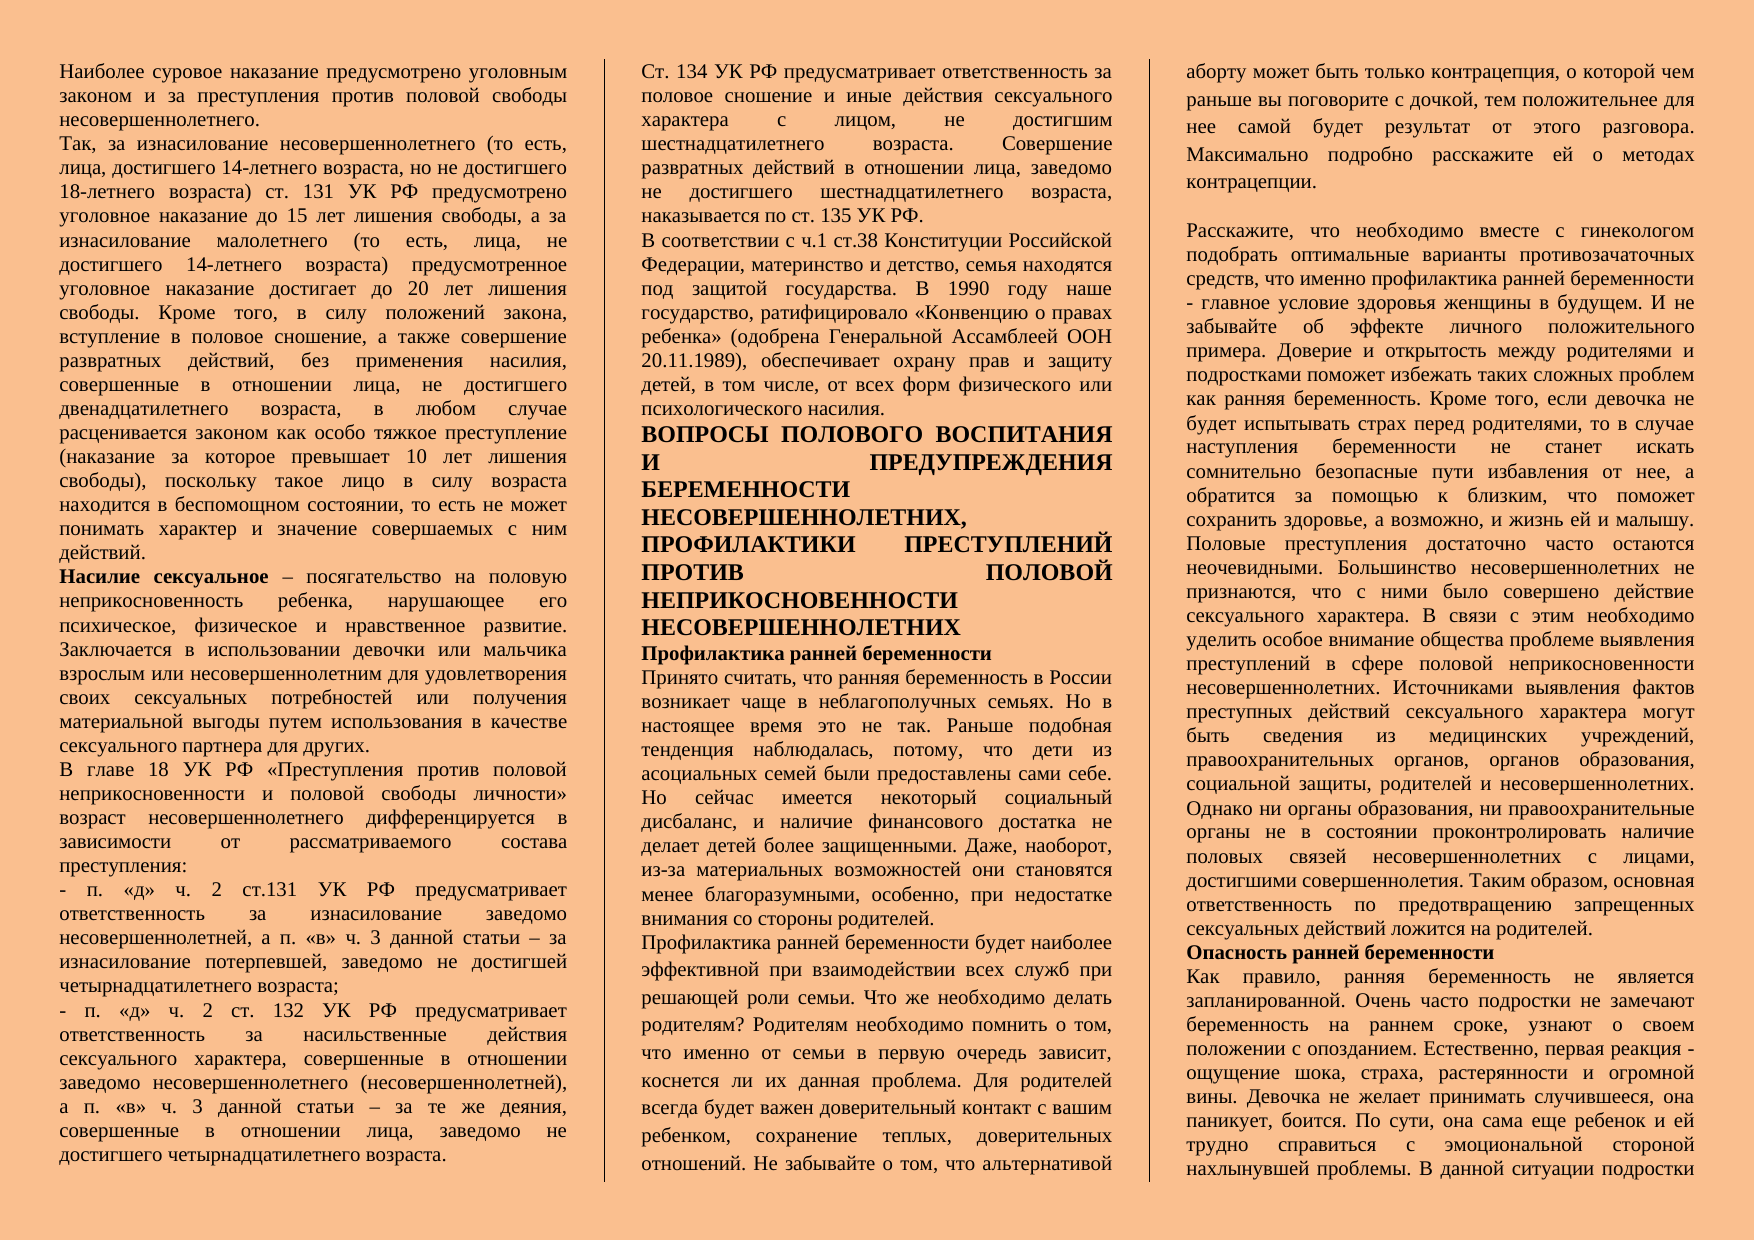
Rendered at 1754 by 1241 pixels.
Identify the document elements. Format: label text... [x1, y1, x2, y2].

text В главе 18 УК РФ «Преступления против половой неприкосновенности и половой свободы личности» возраст несовершеннолетнего дифференцируется в зависимости от рассматриваемого состава преступления: [59, 757, 567, 877]
text Наиболее суровое наказание предусмотрено уголовным законом и за преступления против половой свободы несовершеннолетнего. [59, 59, 567, 131]
text Опасность ранней беременности [1186, 940, 1695, 964]
text Принято считать, что ранняя беременность в России возникает чаще в неблагополучных семьях. Но в настоящее время это не так. Раньше подобная тенденция наблюдалась, потому, что дети из асоциальных семей были предоставлены сами себе. Но сейчас имеется некоторый социальный дисбаланс, и наличие финансового достатка не делает детей более защищенными. Даже, наоборот, из-за материальных возможностей они становятся менее благоразумными, особенно, при недостатке внимания со стороны родителей. [641, 665, 1112, 929]
text Насилие сексуальное – посягательство на половую неприкосновенность ребенка, нарушающее его психическое, физическое и нравственное развитие. Заключается в использовании девочки или мальчика взрослым или несовершеннолетним для удовлетворения своих сексуальных потребностей или получения материальной выгоды путем использования в качестве сексуального партнера для других. [59, 564, 567, 757]
text Профилактика ранней беременности будет наиболее эффективной при взаимодействии всех служб при решающей роли семьи. Что же необходимо делать родителям? Родителям необходимо помнить о том, что именно от семьи в первую очередь зависит, коснется ли их данная проблема. Для родителей всегда будет важен доверительный контакт с вашим ребенком, сохранение теплых, доверительных отношений. Не забывайте о том, что альтернативой аборту может быть только контрацепция, о которой чем раньше вы поговорите с дочкой, тем положительнее для нее самой будет результат от этого разговора. Максимально подробно расскажите ей о методах контрацепции. [641, 929, 1112, 1174]
text Расскажите, что необходимо вместе с гинекологом подобрать оптимальные варианты противозачаточных средств, что именно профилактика ранней беременности - главное условие здоровья женщины в будущем. И не забывайте об эффекте личного положительного примера. Доверие и открытость между родителями и подростками поможет избежать таких сложных проблем как ранняя беременность. Кроме того, если девочка не будет испытывать страх перед родителями, то в случае наступления беременности не станет искать сомнительно безопасные пути избавления от нее, а обратится за помощью к близким, что поможет сохранить здоровье, а возможно, и жизнь ей и малышу. Половые преступления достаточно часто остаются неочевидными. Большинство несовершеннолетних не признаются, что с ними было совершено действие сексуального характера. В связи с этим необходимо уделить особое внимание общества проблеме выявления преступлений в сфере половой неприкосновенности несовершеннолетних. Источниками выявления фактов преступных действий сексуального характера могут быть сведения из медицинских учреждений, правоохранительных органов, органов образования, социальной защиты, родителей и несовершеннолетних. Однако ни органы образования, ни правоохранительные органы не в состоянии проконтролировать наличие половых связей несовершеннолетних с лицами, достигшими совершеннолетия. Таким образом, основная ответственность по предотвращению запрещенных сексуальных действий ложится на родителей. [1186, 218, 1695, 940]
text В соответствии с ч.1 ст.38 Конституции Российской Федерации, материнство и детство, семья находятся под защитой государства. В 1990 году наше государство, ратифицировало «Конвенцию о правах ребенка» (одобрена Генеральной Ассамблеей ООН 20.11.1989), обеспечивает охрану прав и защиту детей, в том числе, от всех форм физического или психологического насилия. [641, 227, 1112, 420]
text - п. «д» ч. 2 ст.131 УК РФ предусматривает ответственность за изнасилование заведомо несовершеннолетней, а п. «в» ч. 3 данной статьи – за изнасилование потерпевшей, заведомо не достигшей четырнадцатилетнего возраста; [59, 877, 567, 997]
text Так, за изнасилование несовершеннолетнего (то есть, лица, достигшего 14-летнего возраста, но не достигшего 18-летнего возраста) ст. 131 УК РФ предусмотрено уголовное наказание до 15 лет лишения свободы, а за изнасилование малолетнего (то есть, лица, не достигшего 14-летнего возраста) предусмотренное уголовное наказание достигает до 20 лет лишения свободы. Кроме того, в силу положений закона, вступление в половое сношение, а также совершение развратных действий, без применения насилия, совершенные в отношении лица, не достигшего двенадцатилетнего возраста, в любом случае расценивается законом как особо тяжкое преступление (наказание за которое превышает 10 лет лишения свободы), поскольку такое лицо в силу возраста находится в беспомощном состоянии, то есть не может понимать характер и значение совершаемых с ним действий. [59, 131, 567, 564]
text - п. «д» ч. 2 ст. 132 УК РФ предусматривает ответственность за насильственные действия сексуального характера, совершенные в отношении заведомо несовершеннолетнего (несовершеннолетней), а п. «в» ч. 3 данной статьи – за те же деяния, совершенные в отношении лица, заведомо не достигшего четырнадцатилетнего возраста. [59, 997, 567, 1166]
text Профилактика ранней беременности [641, 641, 1112, 665]
text Ст. 134 УК РФ предусматривает ответственность за половое сношение и иные действия сексуального характера с лицом, не достигшим шестнадцатилетнего возраста. Совершение развратных действий в отношении лица, заведомо не достигшего шестнадцатилетнего возраста, наказывается по ст. 135 УК РФ. [641, 59, 1112, 227]
text Профилактика ранней беременности будет наиболее эффективной при взаимодействии всех служб при решающей роли семьи. Что же необходимо делать родителям? Родителям необходимо помнить о том, что именно от семьи в первую очередь зависит, коснется ли их данная проблема. Для родителей всегда будет важен доверительный контакт с вашим ребенком, сохранение теплых, доверительных отношений. Не забывайте о том, что альтернативой аборту может быть только контрацепция, о которой чем раньше вы поговорите с дочкой, тем положительнее для нее самой будет результат от этого разговора. Максимально подробно расскажите ей о методах контрацепции. [1186, 59, 1695, 193]
text ВОПРОСЫ ПОЛОВОГО ВОСПИТАНИЯ И ПРЕДУПРЕЖДЕНИЯ БЕРЕМЕННОСТИ НЕСОВЕРШЕННОЛЕТНИХ, ПРОФИЛАКТИКИ ПРЕСТУПЛЕНИЙ ПРОТИВ ПОЛОВОЙ НЕПРИКОСНОВЕННОСТИ НЕСОВЕРШЕННОЛЕТНИХ [641, 420, 1112, 641]
